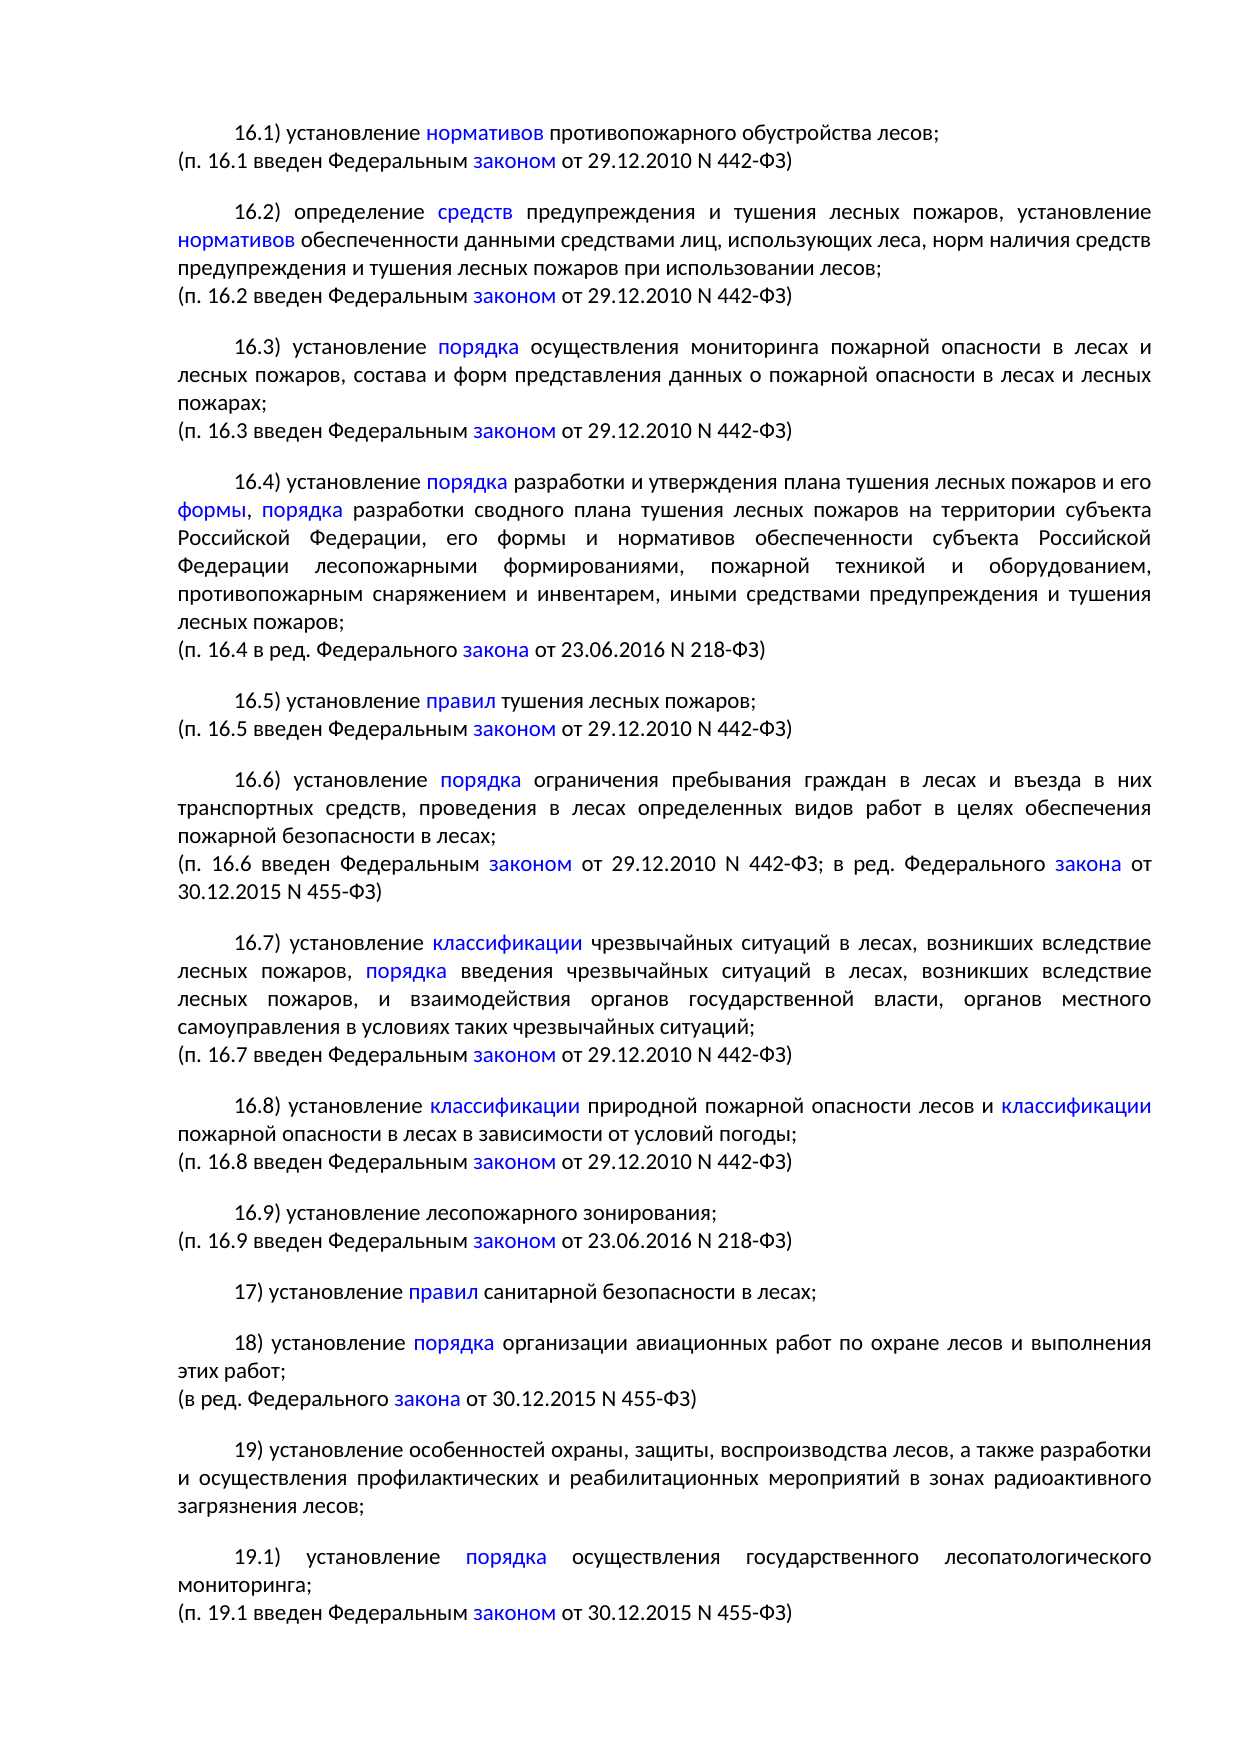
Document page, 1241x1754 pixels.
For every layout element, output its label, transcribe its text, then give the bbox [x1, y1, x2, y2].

text (п. 16.2 введен Федеральным законом от 29.12.2010 N 442-ФЗ) [177, 281, 1152, 309]
text 19.1) установление порядка осуществления государственного лесопатологического мониторинга; [177, 1542, 1152, 1598]
text 17) установление правил санитарной безопасности в лесах; [177, 1277, 1152, 1305]
text (п. 16.9 введен Федеральным законом от 23.06.2016 N 218-ФЗ) [177, 1226, 1152, 1254]
text 18) установление порядка организации авиационных работ по охране лесов и выполнения этих работ; [177, 1328, 1152, 1384]
text (п. 16.6 введен Федеральным законом от 29.12.2010 N 442-ФЗ; в ред. Федерального закона от 30.12.2015 N 455-ФЗ) [177, 849, 1152, 905]
text (п. 16.1 введен Федеральным законом от 29.12.2010 N 442-ФЗ) [177, 146, 1152, 174]
text (п. 16.4 в ред. Федерального закона от 23.06.2016 N 218-ФЗ) [177, 635, 1152, 663]
text 16.5) установление правил тушения лесных пожаров; [177, 686, 1152, 714]
text (п. 16.7 введен Федеральным законом от 29.12.2010 N 442-ФЗ) [177, 1040, 1152, 1068]
text 16.6) установление порядка ограничения пребывания граждан в лесах и въезда в них транспортных средств, проведения в лесах определенных видов работ в целях обеспечения пожарной безопасности в лесах; [177, 765, 1152, 849]
text 16.1) установление нормативов противопожарного обустройства лесов; [177, 118, 1152, 146]
text 16.3) установление порядка осуществления мониторинга пожарной опасности в лесах и лесных пожаров, состава и форм представления данных о пожарной опасности в лесах и лесных пожарах; [177, 332, 1152, 416]
text (п. 16.8 введен Федеральным законом от 29.12.2010 N 442-ФЗ) [177, 1147, 1152, 1175]
text 16.2) определение средств предупреждения и тушения лесных пожаров, установление нормативов обеспеченности данными средствами лиц, использующих леса, норм наличия средств предупреждения и тушения лесных пожаров при использовании лесов; [177, 197, 1152, 281]
text 19) установление особенностей охраны, защиты, воспроизводства лесов, а также разработки и осуществления профилактических и реабилитационных мероприятий в зонах радиоактивного загрязнения лесов; [177, 1435, 1152, 1519]
text 16.7) установление классификации чрезвычайных ситуаций в лесах, возникших вследствие лесных пожаров, порядка введения чрезвычайных ситуаций в лесах, возникших вследствие лесных пожаров, и взаимодействия органов государственной власти, органов местного самоуправления в условиях таких чрезвычайных ситуаций; [177, 928, 1152, 1040]
text (в ред. Федерального закона от 30.12.2015 N 455-ФЗ) [177, 1384, 1152, 1412]
text 16.4) установление порядка разработки и утверждения плана тушения лесных пожаров и его формы, порядка разработки сводного плана тушения лесных пожаров на территории субъекта Российской Федерации, его формы и нормативов обеспеченности субъекта Российской Федерации лесопожарными формированиями, пожарной техникой и оборудованием, противопожарным снаряжением и инвентарем, иными средствами предупреждения и тушения лесных пожаров; [177, 467, 1152, 635]
text 16.9) установление лесопожарного зонирования; [177, 1198, 1152, 1226]
text 16.8) установление классификации природной пожарной опасности лесов и классификации пожарной опасности в лесах в зависимости от условий погоды; [177, 1091, 1152, 1147]
text (п. 16.5 введен Федеральным законом от 29.12.2010 N 442-ФЗ) [177, 714, 1152, 742]
text (п. 16.3 введен Федеральным законом от 29.12.2010 N 442-ФЗ) [177, 416, 1152, 444]
text (п. 19.1 введен Федеральным законом от 30.12.2015 N 455-ФЗ) [177, 1598, 1152, 1626]
